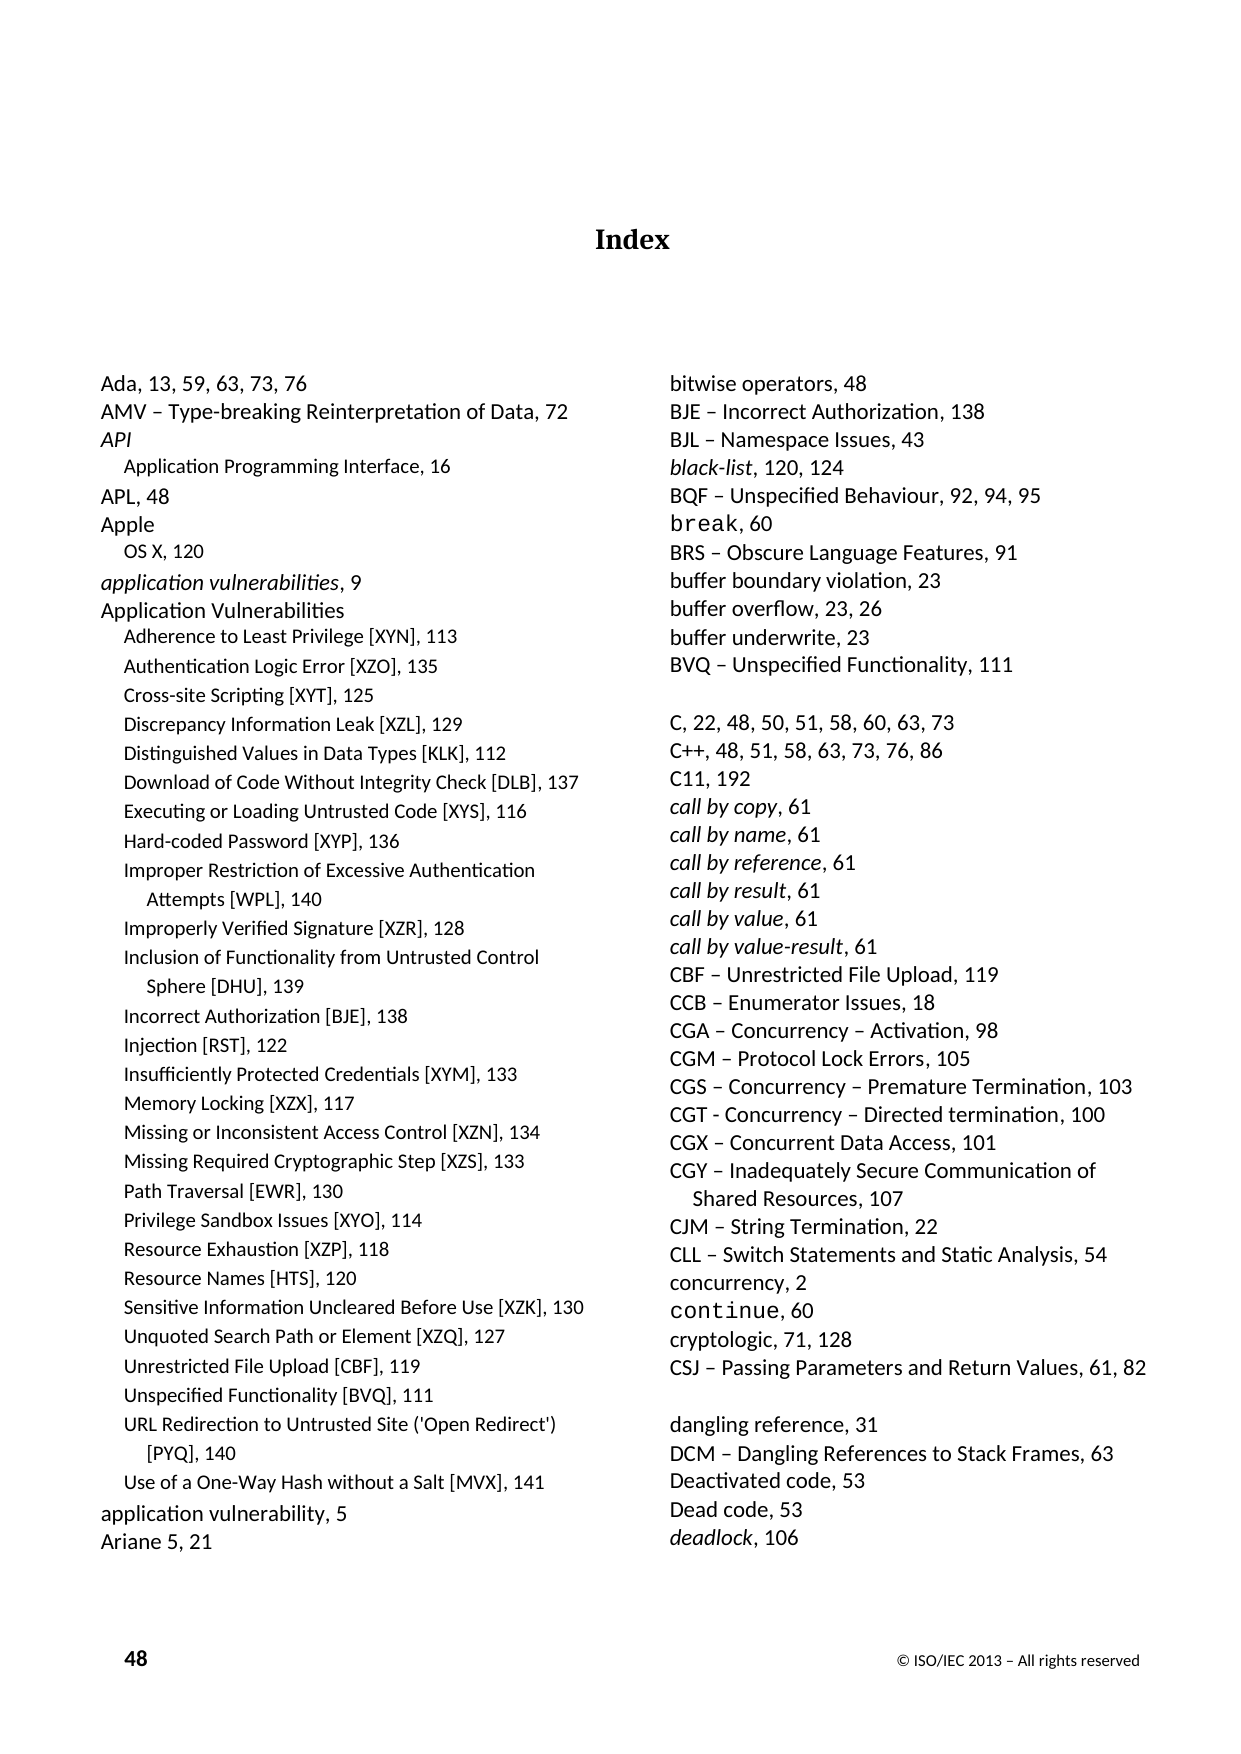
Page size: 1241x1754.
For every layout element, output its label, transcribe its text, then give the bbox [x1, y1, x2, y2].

text Improper Restriction of Excessive Authentication Attempts [WPL], 140 [123, 857, 594, 912]
text Incorrect Authorization [BJE], 138 [123, 1003, 594, 1028]
text Resource Exhaustion [XZP], 118 [123, 1236, 594, 1262]
text buffer boundary violation, 23 [669, 567, 1164, 594]
text CLL – Switch Statements and Static Analysis, 54 [669, 1240, 1164, 1268]
text OS X, 120 [123, 538, 594, 564]
text continue, 60 [669, 1296, 1164, 1325]
text Injection [RST], 122 [123, 1032, 594, 1057]
text DCM – Dangling References to Stack Frames, 63 [669, 1439, 1164, 1467]
text Authentication Logic Error [XZO], 135 [123, 653, 594, 678]
text URL Redirection to Untrusted Site ('Open Redirect') [PYQ], 140 [123, 1411, 594, 1466]
text CCB – Enumerator Issues, 18 [669, 988, 1164, 1016]
text Improperly Verified Signature [XZR], 128 [123, 915, 594, 941]
text C++, 48, 51, 58, 63, 73, 76, 86 [669, 736, 1164, 764]
text Executing or Loading Untrusted Code [XYS], 116 [123, 799, 594, 824]
text Inclusion of Functionality from Untrusted Control Sphere [DHU], 139 [123, 944, 594, 999]
text CGT - Concurrency – Directed termination, 100 [669, 1100, 1164, 1128]
text Application Programming Interface, 16 [123, 453, 594, 479]
text call by result, 61 [669, 876, 1164, 904]
text BJL – Namespace Issues, 43 [669, 425, 1164, 453]
text Ada, 13, 59, 63, 73, 76 [101, 369, 594, 397]
text break, 60 [669, 509, 1164, 538]
text CGM – Protocol Lock Errors, 105 [669, 1044, 1164, 1072]
text Distinguished Values in Data Types [KLK], 112 [123, 740, 594, 766]
text Discrepancy Information Leak [XZL], 129 [123, 711, 594, 737]
text call by reference, 61 [669, 848, 1164, 876]
text Use of a One-Way Hash without a Salt [MVX], 141 [123, 1469, 594, 1495]
text Adherence to Least Privilege [XYN], 113 [123, 624, 594, 649]
text deadlock, 106 [669, 1523, 1164, 1551]
text CGA – Concurrency – Activation, 98 [669, 1016, 1164, 1044]
text call by value-result, 61 [669, 932, 1164, 960]
text Missing or Inconsistent Access Control [XZN], 134 [123, 1119, 594, 1145]
text CGY – Inadequately Secure Communication of Shared Resources, 107 [669, 1156, 1164, 1212]
subtitle Index [101, 223, 1164, 257]
text buffer overflow, 23, 26 [669, 594, 1164, 623]
text BVQ – Unspecified Functionality, 111 [669, 651, 1164, 679]
text Download of Code Without Integrity Check [DLB], 137 [123, 769, 594, 795]
text BQF – Unspecified Behaviour, 92, 94, 95 [669, 481, 1164, 509]
text AMV – Type-breaking Reinterpretation of Data, 72 [101, 397, 594, 425]
text call by copy, 61 [669, 792, 1164, 820]
text Unrestricted File Upload [CBF], 119 [123, 1353, 594, 1378]
text black-list, 120, 124 [669, 453, 1164, 481]
text BRS – Obscure Language Features, 91 [669, 538, 1164, 567]
text CJM – String Termination, 22 [669, 1212, 1164, 1240]
text Unspecified Functionality [BVQ], 111 [123, 1382, 594, 1407]
text call by value, 61 [669, 904, 1164, 932]
text buffer underwrite, 23 [669, 623, 1164, 651]
text Hard-coded Password [XYP], 136 [123, 828, 594, 853]
text Memory Locking [XZX], 117 [123, 1090, 594, 1116]
text bitwise operators, 48 [669, 369, 1164, 397]
text Deactivated code, 53 [669, 1467, 1164, 1495]
text Ariane 5, 21 [101, 1527, 594, 1555]
text Dead code, 53 [669, 1495, 1164, 1523]
text CBF – Unrestricted File Upload, 119 [669, 960, 1164, 988]
text APL, 48 [101, 482, 594, 511]
text Cross-site Scripting [XYT], 125 [123, 682, 594, 707]
text API [101, 425, 594, 453]
text BJE – Incorrect Authorization, 138 [669, 397, 1164, 425]
text call by name, 61 [669, 820, 1164, 848]
text Unquoted Search Path or Element [XZQ], 127 [123, 1324, 594, 1349]
text Application Vulnerabilities [101, 596, 594, 624]
text cryptologic, 71, 128 [669, 1325, 1164, 1353]
text C, 22, 48, 50, 51, 58, 60, 63, 73 [669, 708, 1164, 736]
text application vulnerabilities, 9 [101, 568, 594, 596]
text C11, 192 [669, 764, 1164, 792]
text Path Traversal [EWR], 130 [123, 1178, 594, 1203]
text Apple [101, 511, 594, 538]
text Missing Required Cryptographic Step [XZS], 133 [123, 1149, 594, 1174]
text Privilege Sandbox Issues [XYO], 114 [123, 1207, 594, 1232]
text Sensitive Information Uncleared Before Use [XZK], 130 [123, 1294, 594, 1320]
text dangling reference, 31 [669, 1411, 1164, 1439]
text Resource Names [HTS], 120 [123, 1265, 594, 1291]
text CGS – Concurrency – Premature Termination, 103 [669, 1072, 1164, 1100]
text application vulnerability, 5 [101, 1499, 594, 1527]
text CGX – Concurrent Data Access, 101 [669, 1128, 1164, 1156]
text Insufficiently Protected Credentials [XYM], 133 [123, 1061, 594, 1087]
text CSJ – Passing Parameters and Return Values, 61, 82 [669, 1353, 1164, 1381]
text concurrency, 2 [669, 1268, 1164, 1296]
